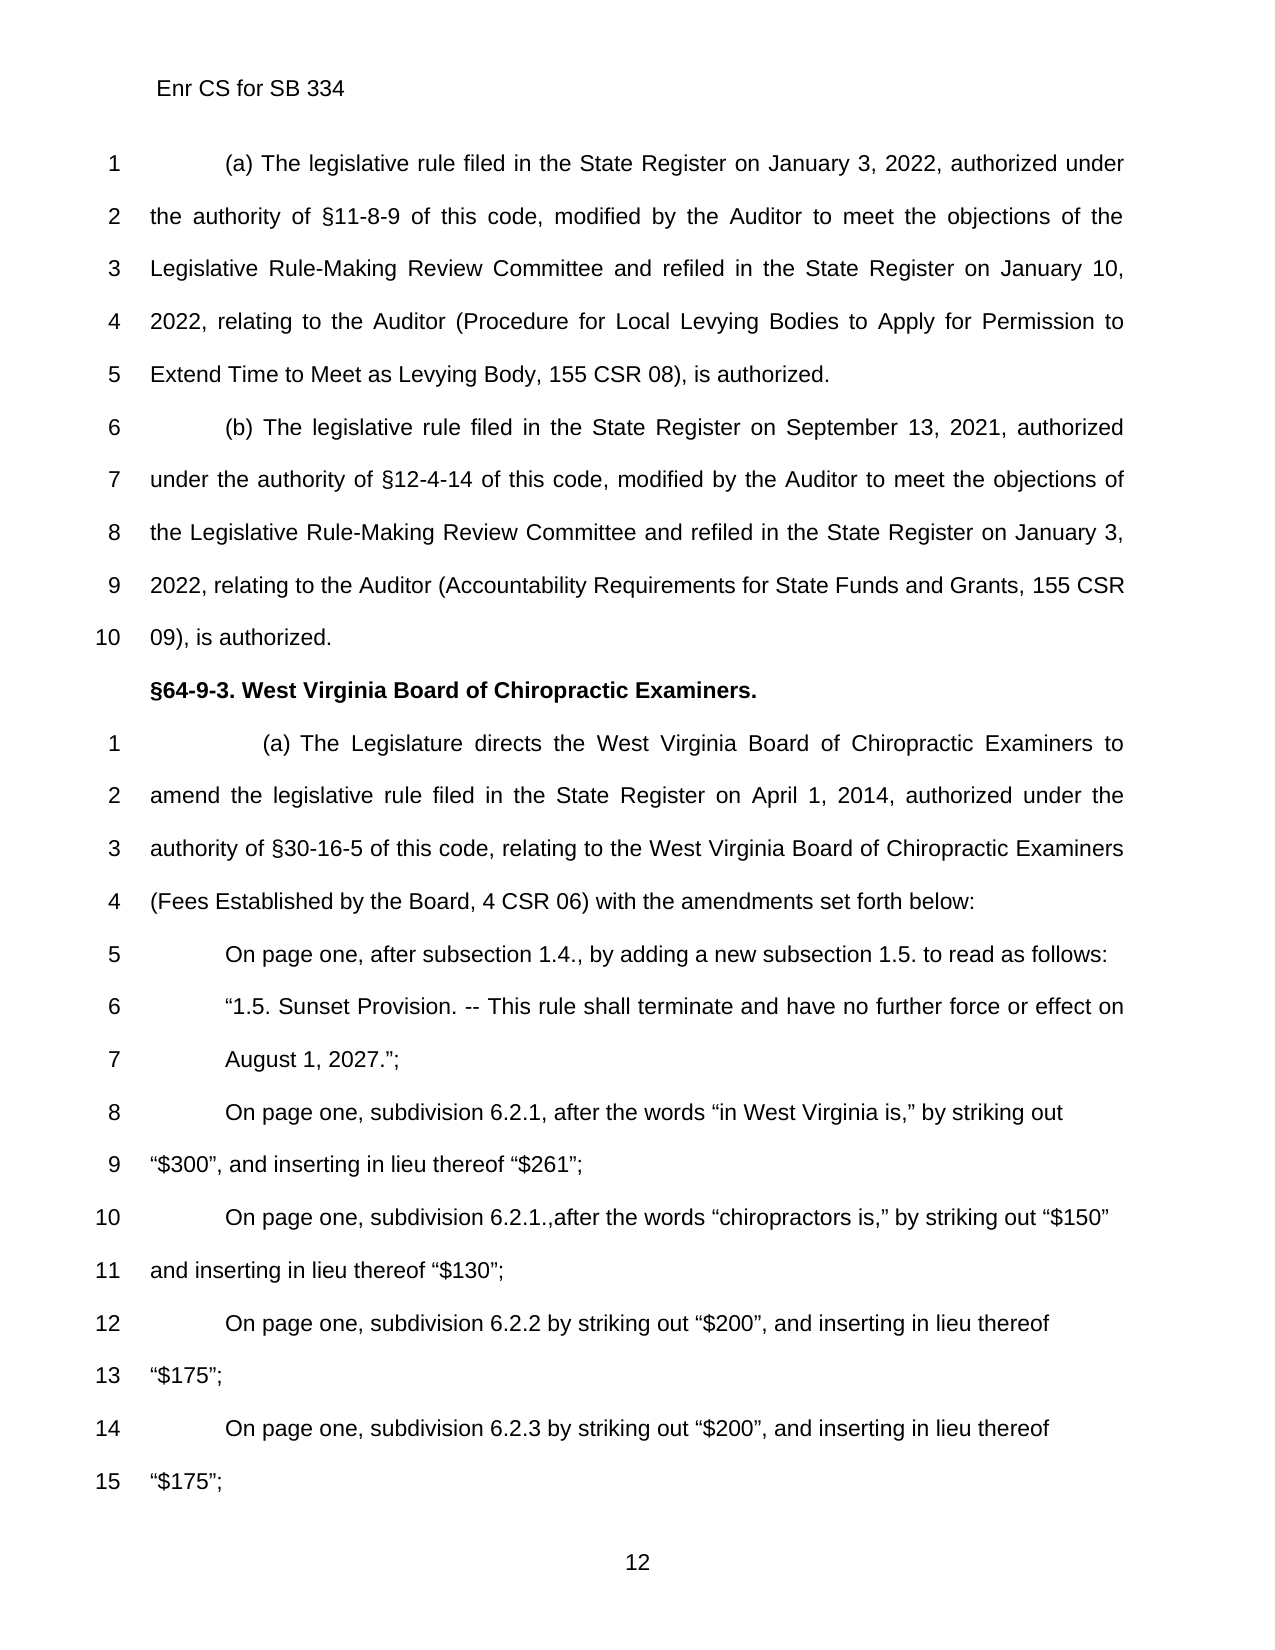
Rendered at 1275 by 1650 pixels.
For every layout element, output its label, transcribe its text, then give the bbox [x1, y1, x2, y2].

text On page one, after subsection 1.4., by adding a new subsection 1.5. to read as follows: [225, 941, 1125, 967]
text On page one, subdivision 6.2.1, after the words “in West Virginia is,” by striking out “$300”, and inserting in lieu thereof “$261”; [150, 1099, 1125, 1178]
text “1.5. Sunset Provision. -- This rule shall terminate and have no further force or effect on August 1, 2027.”; [225, 993, 1125, 1072]
text (a) The legislative rule filed in the State Register on January 3, 2022, authorized under the authority of §11-8-9 of this code, modified by the Auditor to meet the objections of the Legislative Rule-Making Review Committee and refiled in the State Register on January 10, 2022, relating to the Auditor (Procedure for Local Levying Bodies to Apply for Permission to Extend Time to Meet as Levying Body, 155 CSR 08), is authorized. [150, 150, 1125, 387]
text On page one, subdivision 6.2.1.,after the words “chiropractors is,” by striking out “$150” and inserting in lieu thereof “$130”; [150, 1204, 1125, 1283]
list The Legislature directs the West Virginia Board of Chiropractic Examiners to amend the legislative rule filed in the State Register on April 1, 2014, authorized under the authority of §30-16-5 of this code, relating to the West Virginia Board of Chiropractic Examiners (Fees Established by the Board, 4 CSR 06) with the amendments set forth below: [150, 730, 1125, 914]
text On page one, subdivision 6.2.2 by striking out “$200”, and inserting in lieu thereof “$175”; [150, 1309, 1125, 1389]
text On page one, subdivision 6.2.3 by striking out “$200”, and inserting in lieu thereof “$175”; [150, 1415, 1125, 1494]
subtitle §64-9-3. West Virginia Board of Chiropractic Examiners. [150, 677, 1125, 703]
text (b) The legislative rule filed in the State Register on September 13, 2021, authorized under the authority of §12-4-14 of this code, modified by the Auditor to meet the objections of the Legislative Rule-Making Review Committee and refiled in the State Register on January 3, 2022, relating to the Auditor (Accountability Requirements for State Funds and Grants, 155 CSR 09), is authorized. [150, 413, 1125, 651]
